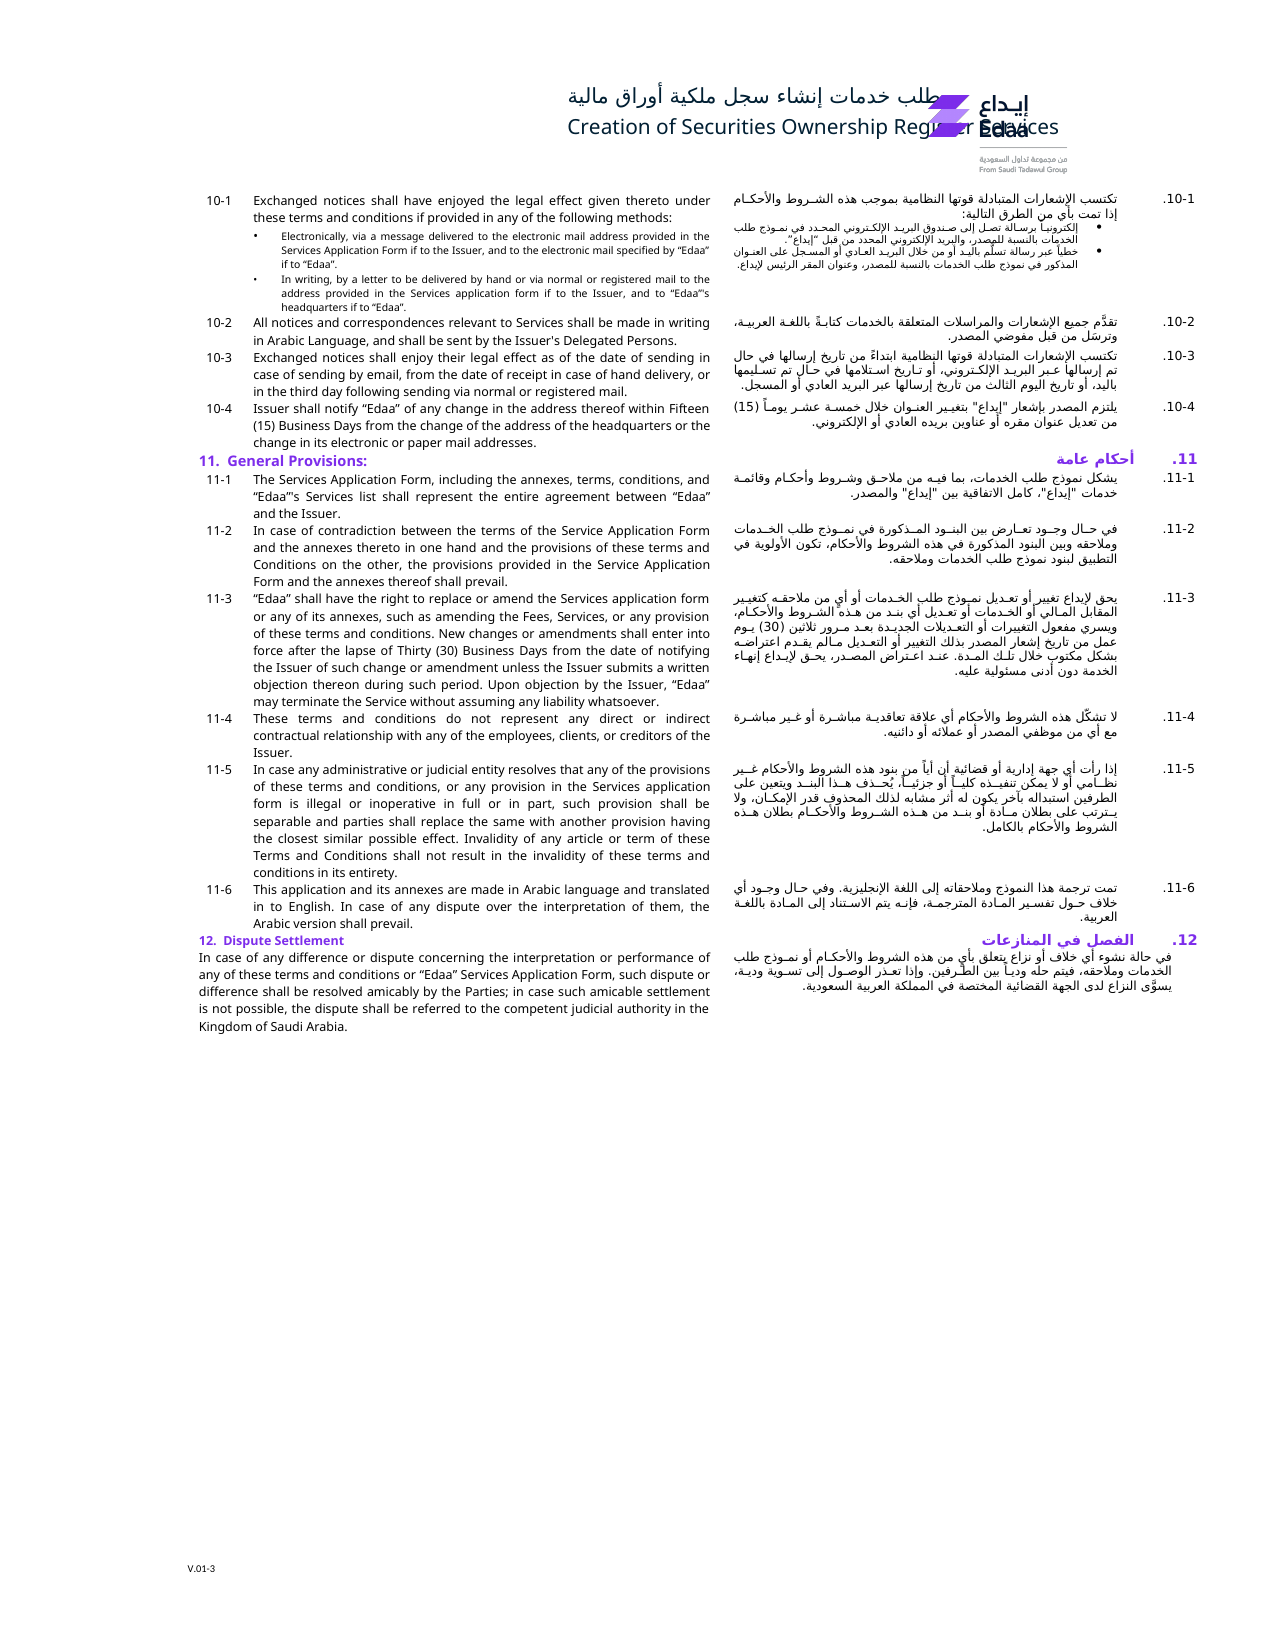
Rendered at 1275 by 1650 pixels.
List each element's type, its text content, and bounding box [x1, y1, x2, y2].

table_cell 11-3 “Edaa” shall have the right to replace or amend the Services application form or any of its annexes, such as amending the Fees, Services, or any provision of these terms and conditions. New changes or amendments shall enter into force after the lapse of Thirty (30) Business Days from the date of notifying the Issuer of such change or amendment unless the Issuer submits a written objection thereon during such period. Upon objection by the Issuer, “Edaa” may terminate the Service without assuming any liability whatsoever. [188, 591, 722, 710]
table_cell 11-4 These terms and conditions do not represent any direct or indirect contractual relationship with any of the employees, clients, or creditors of the Issuer. [188, 710, 722, 761]
table_cell 12. Dispute Settlement [188, 932, 722, 949]
table_cell 11-1 The Services Application Form, including the annexes, terms, conditions, and “Edaa”'s Services list shall represent the entire agreement between “Edaa” and the Issuer. [188, 471, 722, 522]
table_cell 11-6 This application and its annexes are made in Arabic language and translated in to English. In case of any dispute over the interpretation of them, the Arabic version shall prevail. [188, 881, 722, 932]
table_cell تمت ترجمة هذا النموذج وملاحقاته إلى اللغة الإنجليزية. وفي حال وجود أي خلاف حول تفسير المادة المترجمة، فإنه يتم الاستناد إلى المادة باللغة العربية. [722, 881, 1183, 932]
table_cell يلتزم المصدر بإشعار "إيداع" بتغيير العنوان خلال خمسة عشر يوماً (15) من تعديل عنوان مقره أو عناوين بريده العادي أو الإلكتروني. [722, 400, 1183, 451]
table_cell 10-3 Exchanged notices shall enjoy their legal effect as of the date of sending in case of sending by email, from the date of receipt in case of hand delivery, or in the third day following sending via normal or registered mail. [188, 349, 722, 400]
picture [907, 75, 1088, 193]
table_cell أحكام عامة [722, 451, 1183, 471]
table_cell تكتسب الإشعارات المتبادلة قوتها النظامية بموجب هذه الشروط والأحكام إذا تمت بأي من الطرق التالية: إلكترونياً برسالة تصل إلى صندوق البريد الإلكتروني المحدد في نموذج طلب الخدمات بالنسبة للمصدر، والبريد الإلكتروني المحدد من قبل “إيداع”. خطياً عبر رسالة تسلَّم باليد أو من خلال البريد العادي أو المسجل على العنوان المذكور في نموذج طلب الخدمات بالنسبة للمصدر، وعنوان المقر الرئيس لإيداع. [722, 193, 1183, 314]
table_cell 11-5 In case any administrative or judicial entity resolves that any of the provisions of these terms and conditions, or any provision in the Services application form is illegal or inoperative in full or in part, such provision shall be separable and parties shall replace the same with another provision having the closest similar possible effect. Invalidity of any article or term of these Terms and Conditions shall not result in the invalidity of these terms and conditions in its entirety. [188, 761, 722, 881]
table_cell تكتسب الإشعارات المتبادلة قوتها النظامية ابتداءً من تاريخ إرسالها في حال تم إرسالها عبر البريد الإلكتروني، أو تاريخ استلامها في حال تم تسليمها باليد، أو تاريخ اليوم الثالث من تاريخ إرسالها عبر البريد العادي أو المسجل. [722, 349, 1183, 400]
table_cell في حالة نشوء أي خلاف أو نزاع يتعلق بأيٍ من هذه الشروط والأحكام أو نموذج طلب الخدمات وملاحقه، فيتم حله ودياً بين الطرفين. وإذا تعذر الوصول إلى تسوية ودية، يسوَّى النزاع لدى الجهة القضائية المختصة في المملكة العربية السعودية. [722, 949, 1183, 1035]
table_cell يحق لإيداع تغيير أو تعديل نموذج طلب الخدمات أو أيٍ من ملاحقه كتغيير المقابل المالي أو الخدمات أو تعديل أي بند من هذه الشروط والأحكام، ويسري مفعول التغييرات أو التعديلات الجديدة بعد مرور ثلاثين (30) يوم عمل من تاريخ إشعار المصدر بذلك التغيير أو التعديل مالم يقدم اعتراضه بشكل مكتوب خلال تلك المدة. عند اعتراض المصدر، يحق لإيداع إنهاء الخدمة دون أدنى مسئولية عليه. [722, 591, 1183, 710]
table_cell لا تشكّل هذه الشروط والأحكام أي علاقة تعاقدية مباشرة أو غير مباشرة مع أي من موظفي المصدر أو عملائه أو دائنيه. [722, 710, 1183, 761]
table_cell 10-2 All notices and correspondences relevant to Services shall be made in writing in Arabic Language, and shall be sent by the Issuer's Delegated Persons. [188, 315, 722, 349]
table_cell 11. General Provisions: [188, 451, 722, 471]
table_cell يشكل نموذج طلب الخدمات، بما فيه من ملاحق وشروط وأحكام وقائمة خدمات "إيداع"، كامل الاتفاقية بين "إيداع" والمصدر. [722, 471, 1183, 522]
table_cell إذا رأت أي جهة إدارية أو قضائية أن أياً من بنود هذه الشروط والأحكام غير نظامي أو لا يمكن تنفيذه كلياً أو جزئياً، يُحذف هذا البند ويتعين على الطرفين استبداله بآخر يكون له أثر مشابه لذلك المحذوف قدر الإمكان، ولا يترتب على بطلان مادة أو بند من هذه الشروط والأحكام بطلان هذه الشروط والأحكام بالكامل. [722, 761, 1183, 881]
table_cell In case of any difference or dispute concerning the interpretation or performance of any of these terms and conditions or “Edaa” Services Application Form, such dispute or difference shall be resolved amicably by the Parties; in case such amicable settlement is not possible, the dispute shall be referred to the competent judicial authority in the Kingdom of Saudi Arabia. [188, 949, 722, 1035]
table_cell تقدَّم جميع الإشعارات والمراسلات المتعلقة بالخدمات كتابةً باللغة العربية، وترسَل من قبل مفوضي المصدر. [722, 315, 1183, 349]
table_cell 11-2 In case of contradiction between the terms of the Service Application Form and the annexes thereto in one hand and the provisions of these terms and Conditions on the other, the provisions provided in the Service Application Form and the annexes thereof shall prevail. [188, 522, 722, 591]
table_cell الفصل في المنازعات [722, 932, 1183, 949]
table_cell في حال وجود تعارض بين البنود المذكورة في نموذج طلب الخدمات وملاحقه وبين البنود المذكورة في هذه الشروط والأحكام، تكون الأولوية في التطبيق لبنود نموذج طلب الخدمات وملاحقه. [722, 522, 1183, 591]
table_cell 10-1 Exchanged notices shall have enjoyed the legal effect given thereto under these terms and conditions if provided in any of the following methods: • Electronically, via a message delivered to the electronic mail address provided in the Services Application Form if to the Issuer, and to the electronic mail specified by “Edaa” if to “Edaa”. • In writing, by a letter to be delivered by hand or via normal or registered mail to the address provided in the Services application form if to the Issuer, and to “Edaa”'s headquarters if to “Edaa”. [188, 193, 722, 314]
table_cell 10-4 Issuer shall notify “Edaa” of any change in the address thereof within Fifteen (15) Business Days from the change of the address of the headquarters or the change in its electronic or paper mail addresses. [188, 400, 722, 451]
